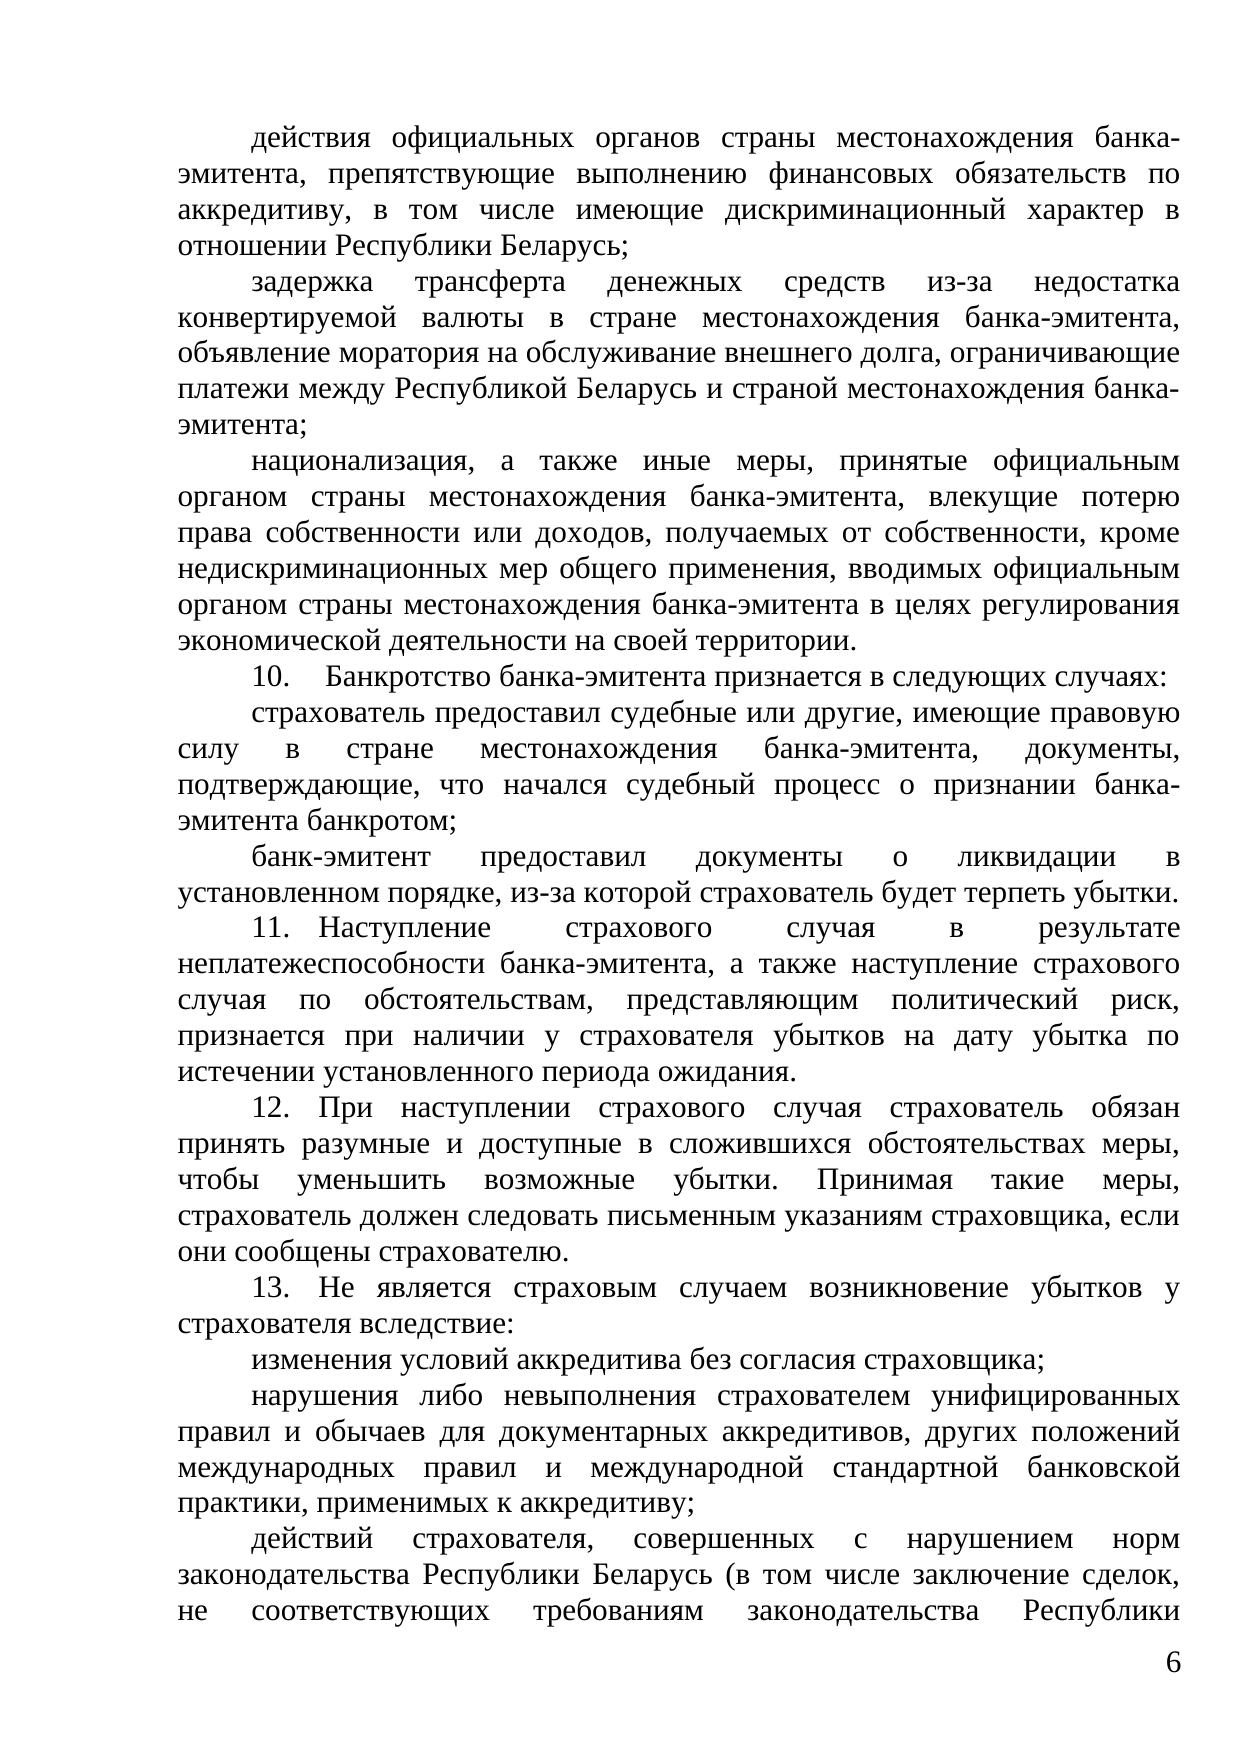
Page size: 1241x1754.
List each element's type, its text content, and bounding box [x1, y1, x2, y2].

list Банкротство банка-эмитента признается в следующих случаях: [177, 657, 1181, 693]
text действия официальных органов страны местонахождения банка-эмитента, препятствующие выполнению финансовых обязательств по аккредитиву, в том числе имеющие дискриминационный характер в отношении Республики Беларусь; [177, 118, 1181, 262]
text банк-эмитент предоставил документы о ликвидации в установленном порядке, из-за которой страхователь будет терпеть убытки. [177, 837, 1181, 909]
list Не является страховым случаем возникновение убытков у страхователя вследствие: [177, 1268, 1181, 1340]
text нарушения либо невыполнения страхователем унифицированных правил и обычаев для документарных аккредитивов, других положений международных правил и международной стандартной банковской практики, применимых к аккредитиву; [177, 1376, 1181, 1520]
text национализация, а также иные меры, принятые официальным органом страны местонахождения банка-эмитента, влекущие потерю права собственности или доходов, получаемых от собственности, кроме недискриминационных мер общего применения, вводимых официальным органом страны местонахождения банка-эмитента в целях регулирования экономической деятельности на своей территории. [177, 442, 1181, 657]
text страхователь предоставил судебные или другие, имеющие правовую силу в стране местонахождения банка-эмитента, документы, подтверждающие, что начался судебный процесс о признании банка-эмитента банкротом; [177, 693, 1181, 837]
list Наступление страхового случая в результате неплатежеспособности банка-эмитента, а также наступление страхового случая по обстоятельствам, представляющим политический риск, признается при наличии у страхователя убытков на дату убытка по истечении установленного периода ожидания. [177, 909, 1181, 1088]
list При наступлении страхового случая страхователь обязан принять разумные и доступные в сложившихся обстоятельствах меры, чтобы уменьшить возможные убытки. Принимая такие меры, страхователь должен следовать письменным указаниям страховщика, если они сообщены страхователю. [177, 1088, 1181, 1268]
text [177, 1520, 1181, 1627]
text изменения условий аккредитива без согласия страховщика; [177, 1340, 1181, 1376]
text задержка трансферта денежных средств из-за недостатка конвертируемой валюты в стране местонахождения банка-эмитента, объявление моратория на обслуживание внешнего долга, ограничивающие платежи между Республикой Беларусь и страной местонахождения банка-эмитента; [177, 262, 1181, 442]
